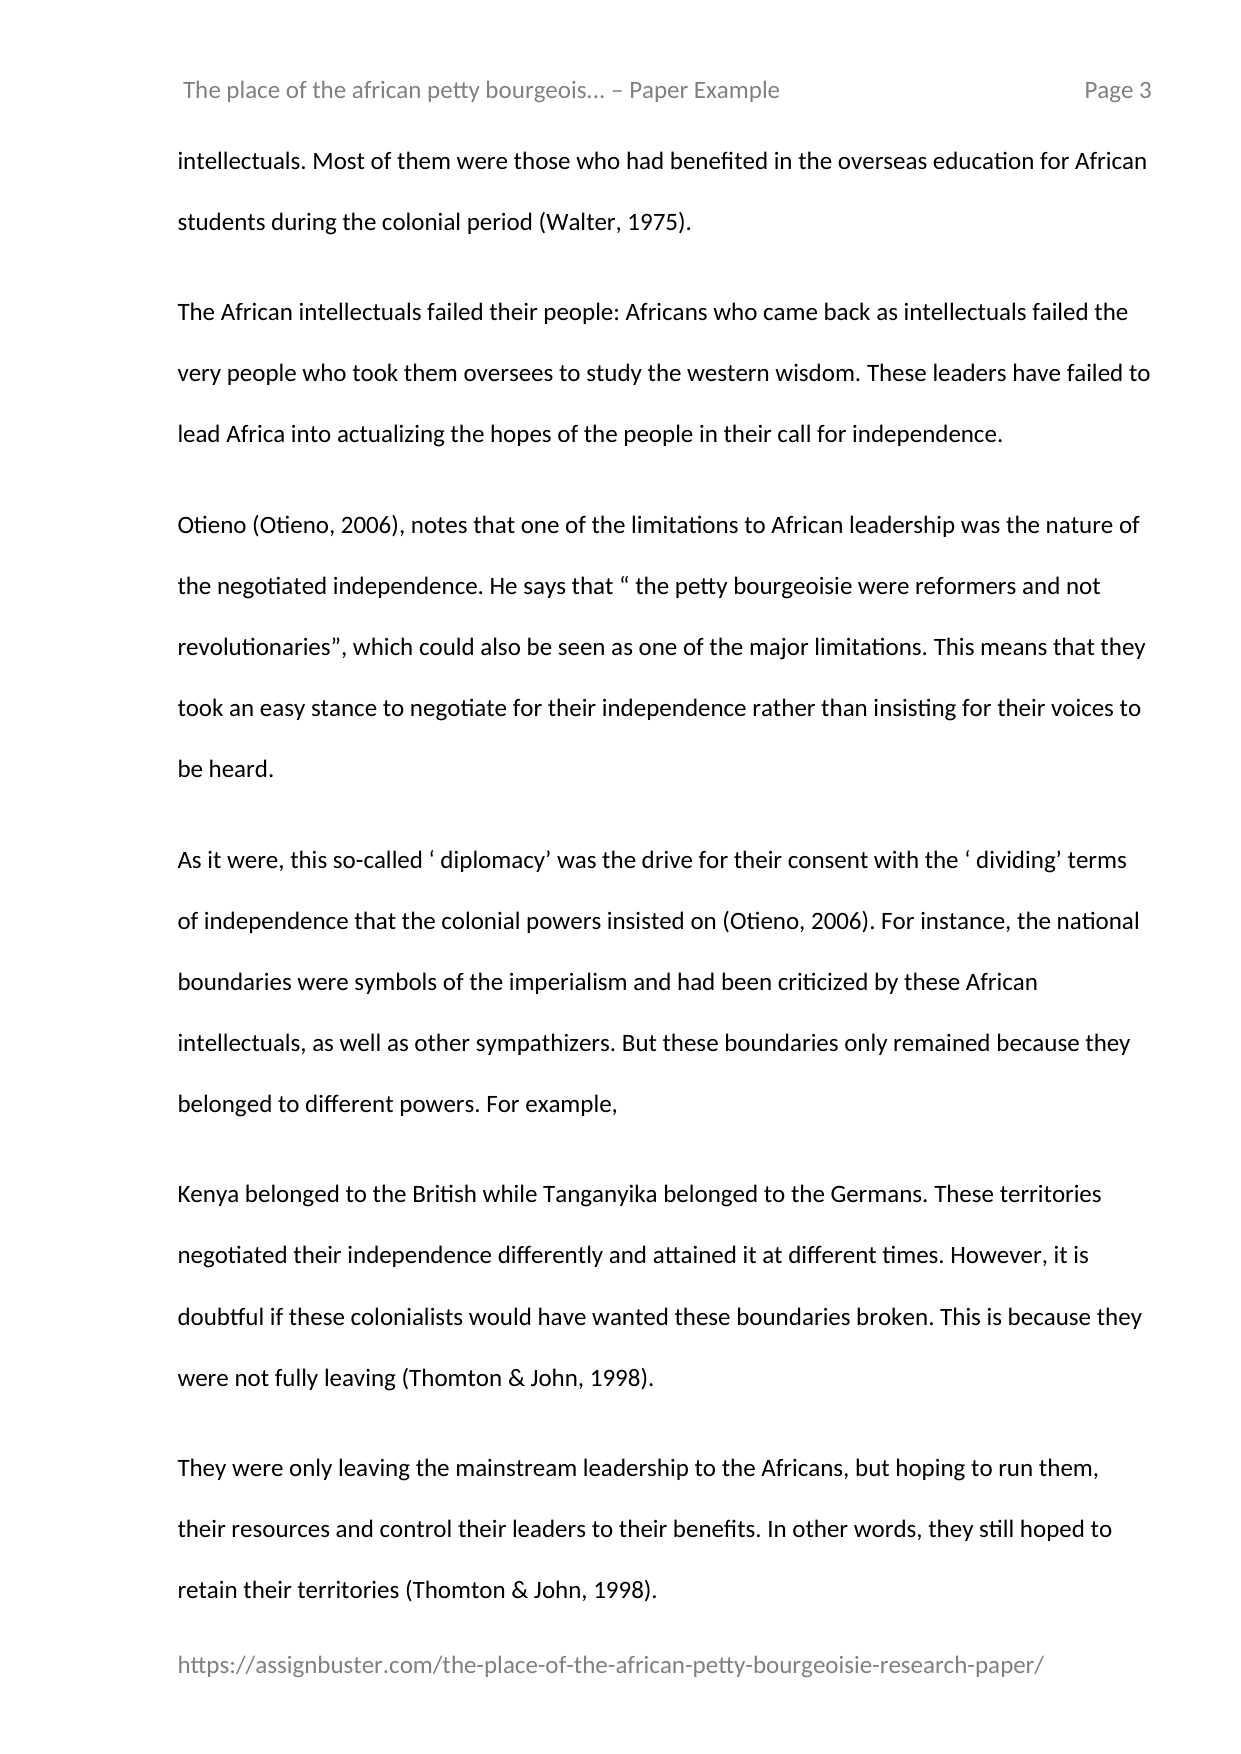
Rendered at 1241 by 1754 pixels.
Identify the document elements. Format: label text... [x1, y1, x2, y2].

text As it were, this so-called ‘ diplomacy’ was the drive for their consent with the ‘ dividing’ terms of independence that the colonial powers insisted on (Otieno, 2006). For instance, the national boundaries were symbols of the imperialism and had been criticized by these African intellectuals, as well as other sympathizers. But these boundaries only remained because they belonged to different powers. For example, [177, 844, 1152, 1118]
text They were only leaving the mainstream leadership to the Africans, but hoping to run them, their resources and control their leaders to their benefits. In other words, they still hoped to retain their territories (Thomton & John, 1998). [177, 1452, 1152, 1605]
text The African intellectuals failed their people: Africans who came back as intellectuals failed the very people who took them oversees to study the western wisdom. These leaders have failed to lead Africa into actualizing the hopes of the people in their call for independence. [177, 297, 1152, 449]
text Otieno (Otieno, 2006), notes that one of the limitations to African leadership was the nature of the negotiated independence. He says that “ the petty bourgeoisie were reformers and not revolutionaries”, which could also be seen as one of the major limitations. This means that they took an easy stance to negotiate for their independence rather than insisting for their voices to be heard. [177, 509, 1152, 784]
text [177, 145, 1152, 237]
text Kenya belonged to the British while Tanganyika belonged to the Germans. These territories negotiated their independence differently and attained it at different times. However, it is doubtful if these colonialists would have wanted these boundaries broken. This is because they were not fully leaving (Thomton & John, 1998). [177, 1178, 1152, 1392]
